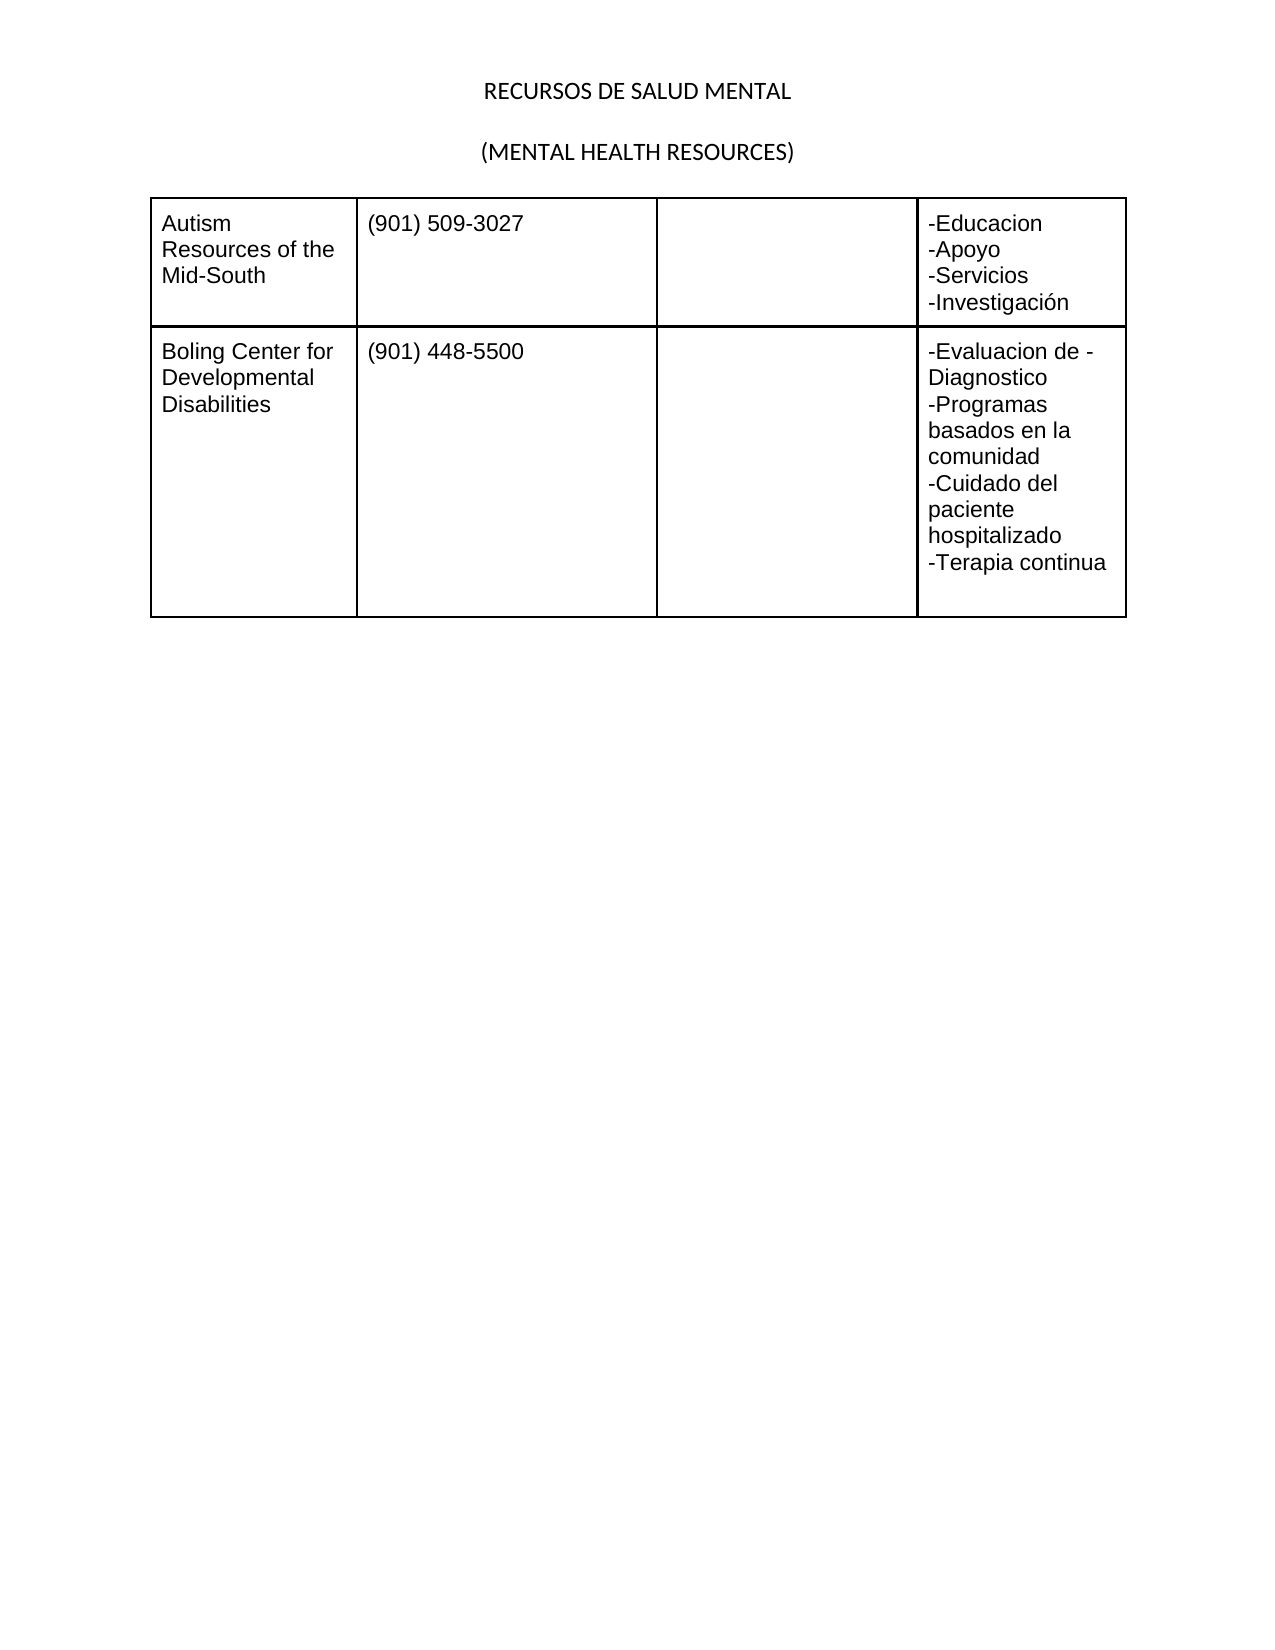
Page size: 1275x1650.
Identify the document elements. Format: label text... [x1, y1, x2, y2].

table_cell [658, 199, 916, 325]
table_cell [658, 328, 916, 616]
table_cell (901) 448-5500 [358, 328, 656, 616]
table_cell Boling Center for Developmental Disabilities [152, 328, 356, 616]
table_cell Autism Resources of the Mid-South [152, 199, 356, 325]
table_cell -Evaluacion de -Diagnostico -Programas basados en la comunidad -Cuidado del paciente hospitalizado -Terapia continua [919, 328, 1125, 616]
table_cell -Educacion -Apoyo -Servicios -Investigación [919, 199, 1125, 325]
table_cell (901) 509-3027 [358, 199, 656, 325]
